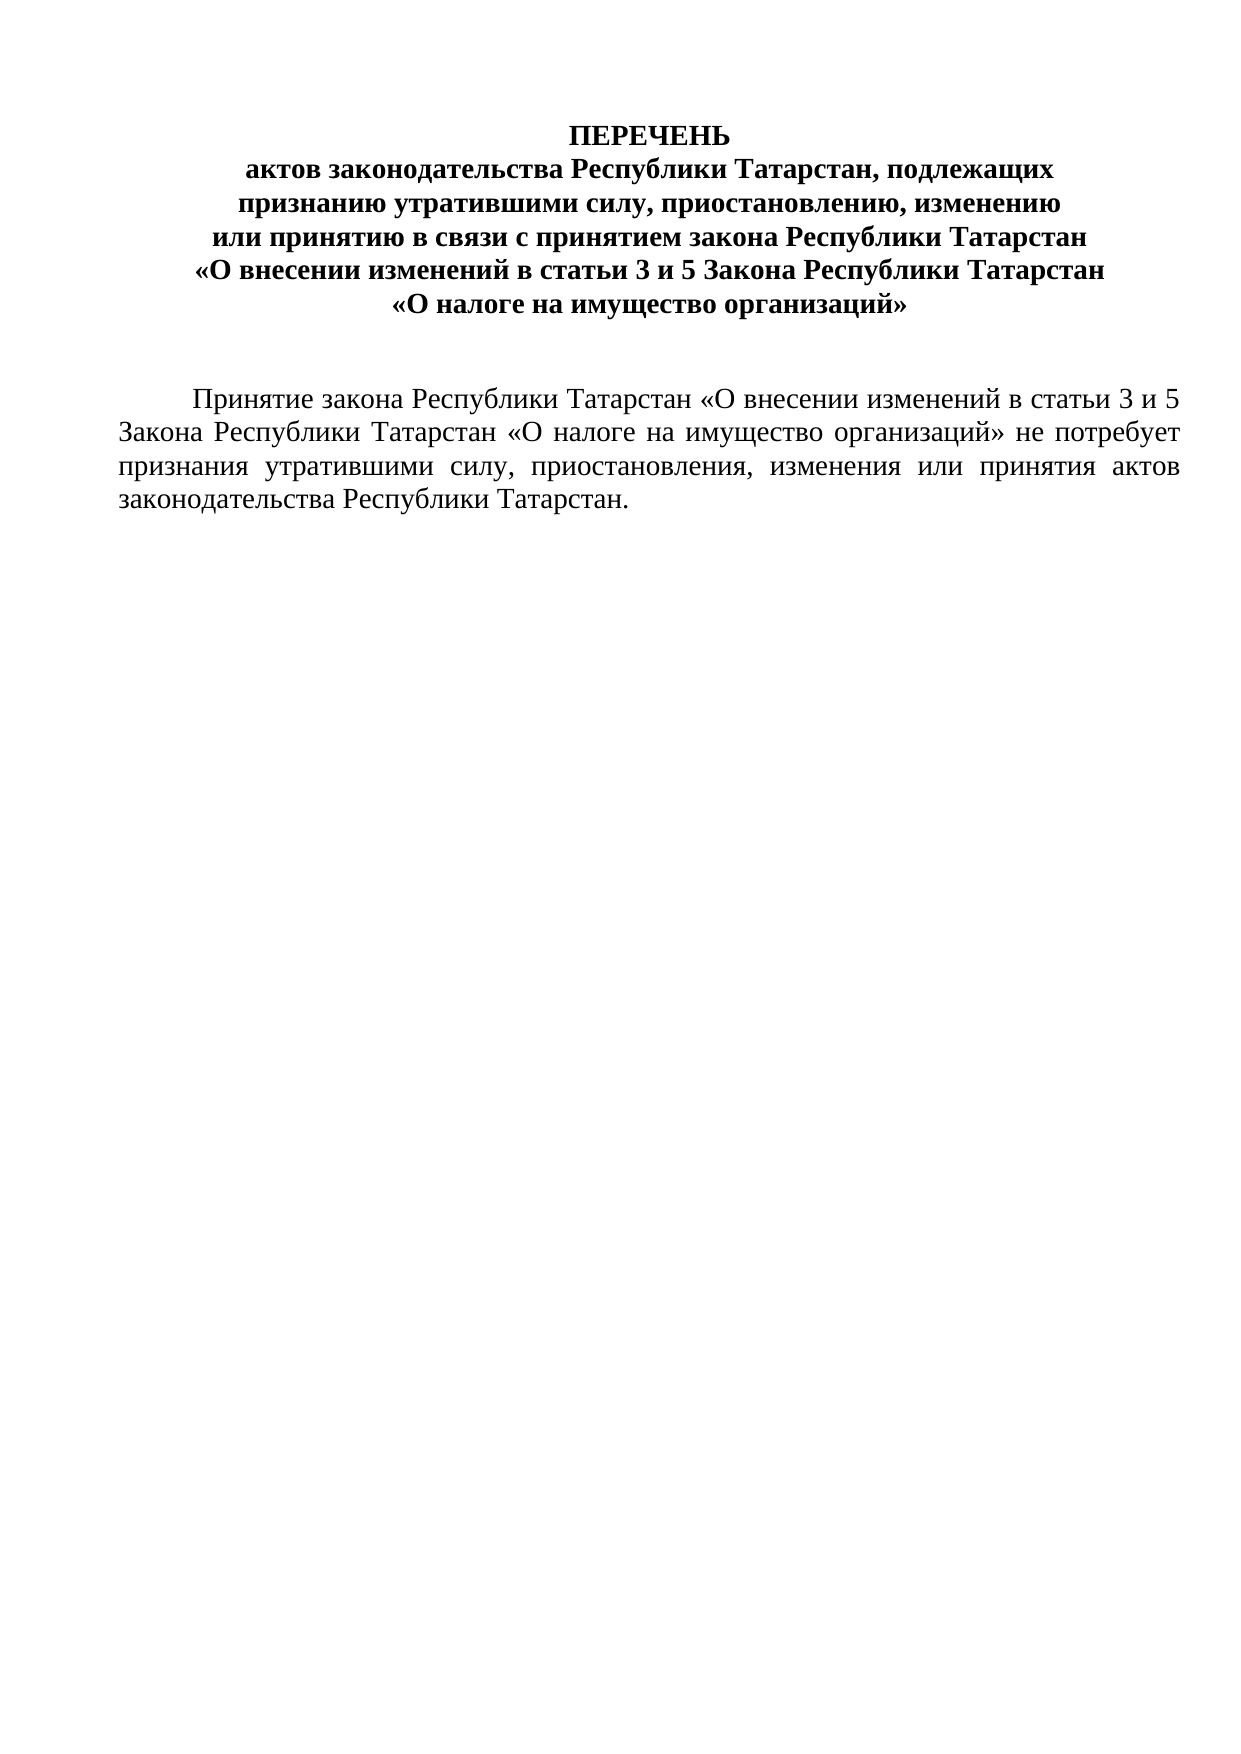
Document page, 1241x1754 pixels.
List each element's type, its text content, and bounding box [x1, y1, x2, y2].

title признанию утратившими силу, приостановлению, изменению [118, 185, 1181, 219]
text ПЕРЕЧЕНЬ [118, 118, 1181, 152]
title «О внесении изменений в статьи 3 и 5 Закона Республики Татарстан [118, 252, 1181, 286]
title «О налоге на имущество организаций» [118, 286, 1181, 319]
title или принятию в связи с принятием закона Республики Татарстан [118, 219, 1181, 252]
title Принятие закона Республики Татарстан «О внесении изменений в статьи 3 и 5 Закона Республики Татарстан «О налоге на имущество организаций» не потребует признания утратившими силу, приостановления, изменения или принятия актов законодательства Республики Татарстан. [118, 381, 1181, 515]
title актов законодательства Республики Татарстан, подлежащих [118, 152, 1181, 185]
